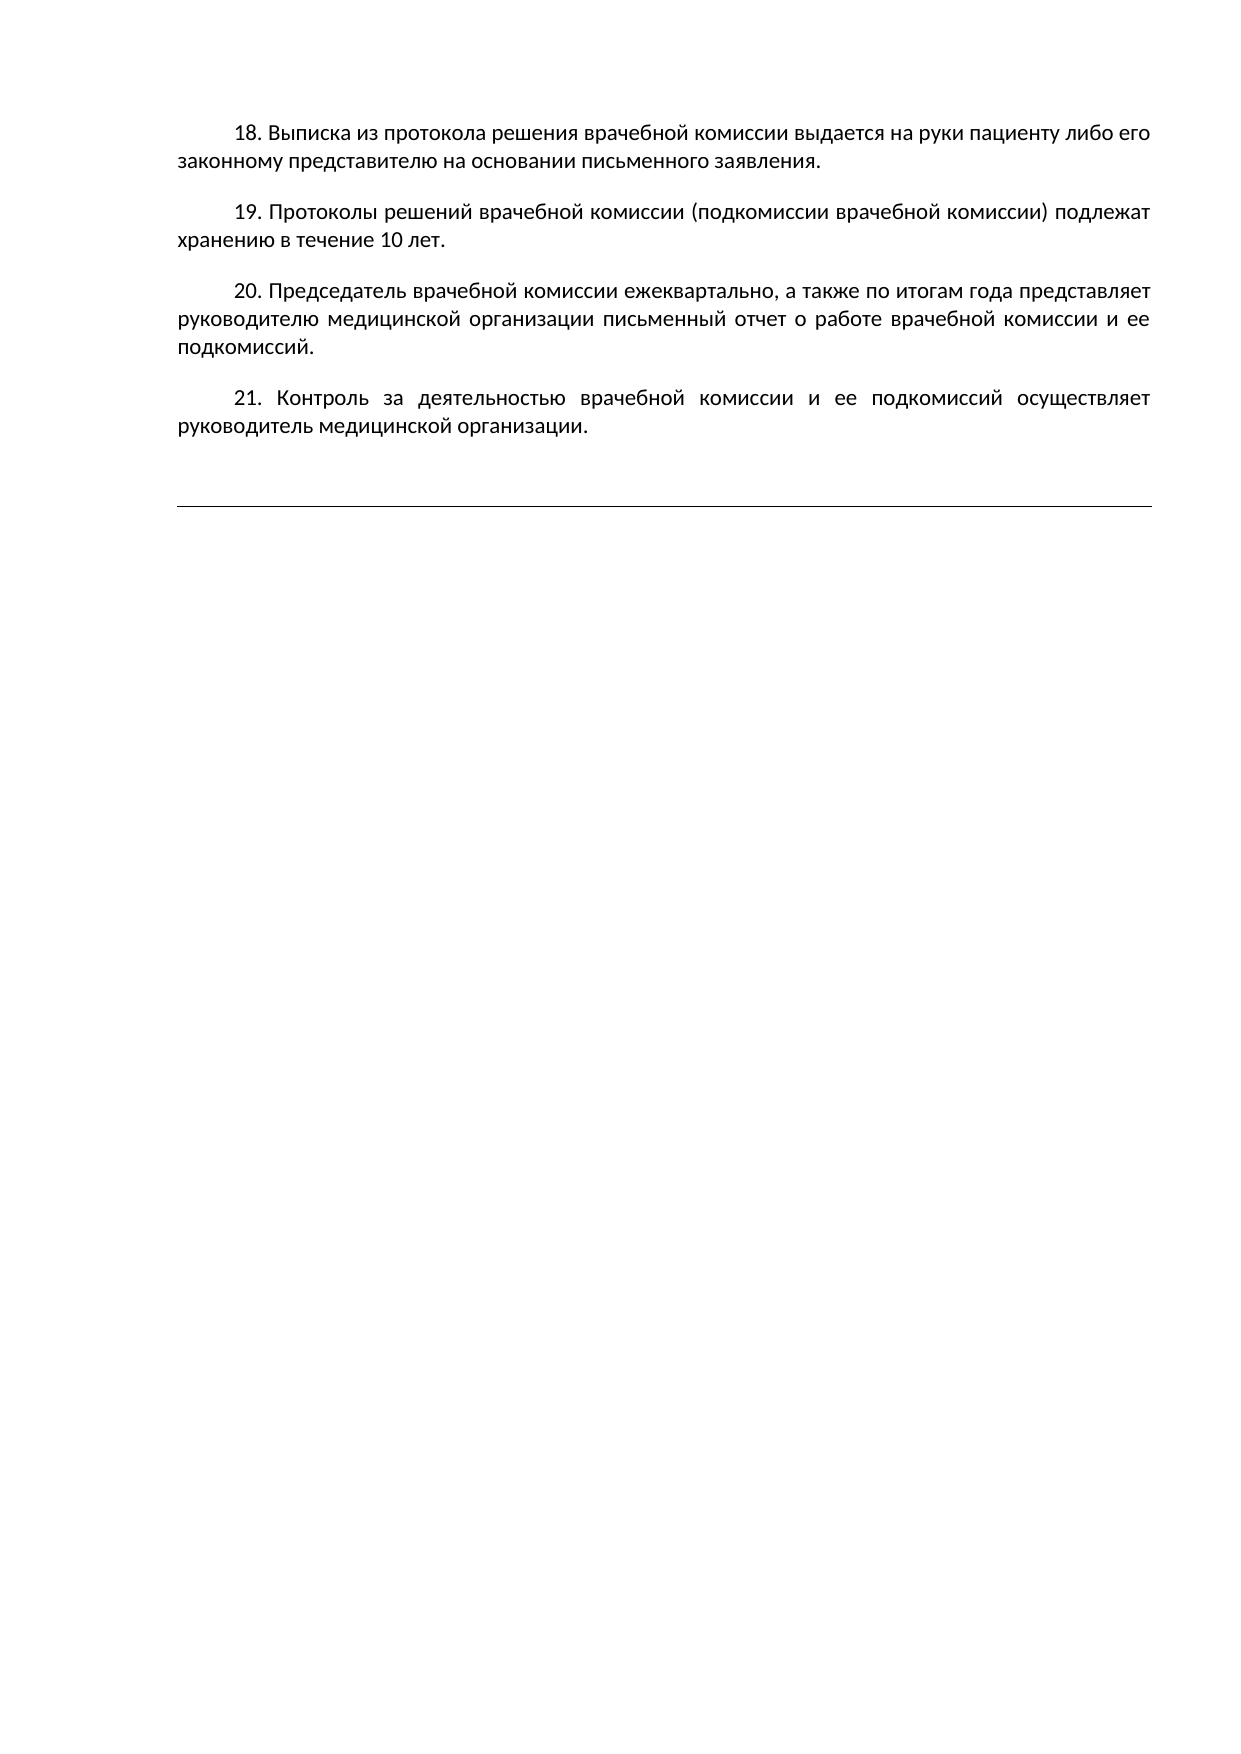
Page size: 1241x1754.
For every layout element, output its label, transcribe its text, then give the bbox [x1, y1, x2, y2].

text 21. Контроль за деятельностью врачебной комиссии и ее подкомиссий осуществляет руководитель медицинской организации. [177, 383, 1152, 439]
text 20. Председатель врачебной комиссии ежеквартально, а также по итогам года представляет руководителю медицинской организации письменный отчет о работе врачебной комиссии и ее подкомиссий. [177, 276, 1152, 360]
text 19. Протоколы решений врачебной комиссии (подкомиссии врачебной комиссии) подлежат хранению в течение 10 лет. [177, 197, 1152, 253]
text 18. Выписка из протокола решения врачебной комиссии выдается на руки пациенту либо его законному представителю на основании письменного заявления. [177, 118, 1152, 174]
